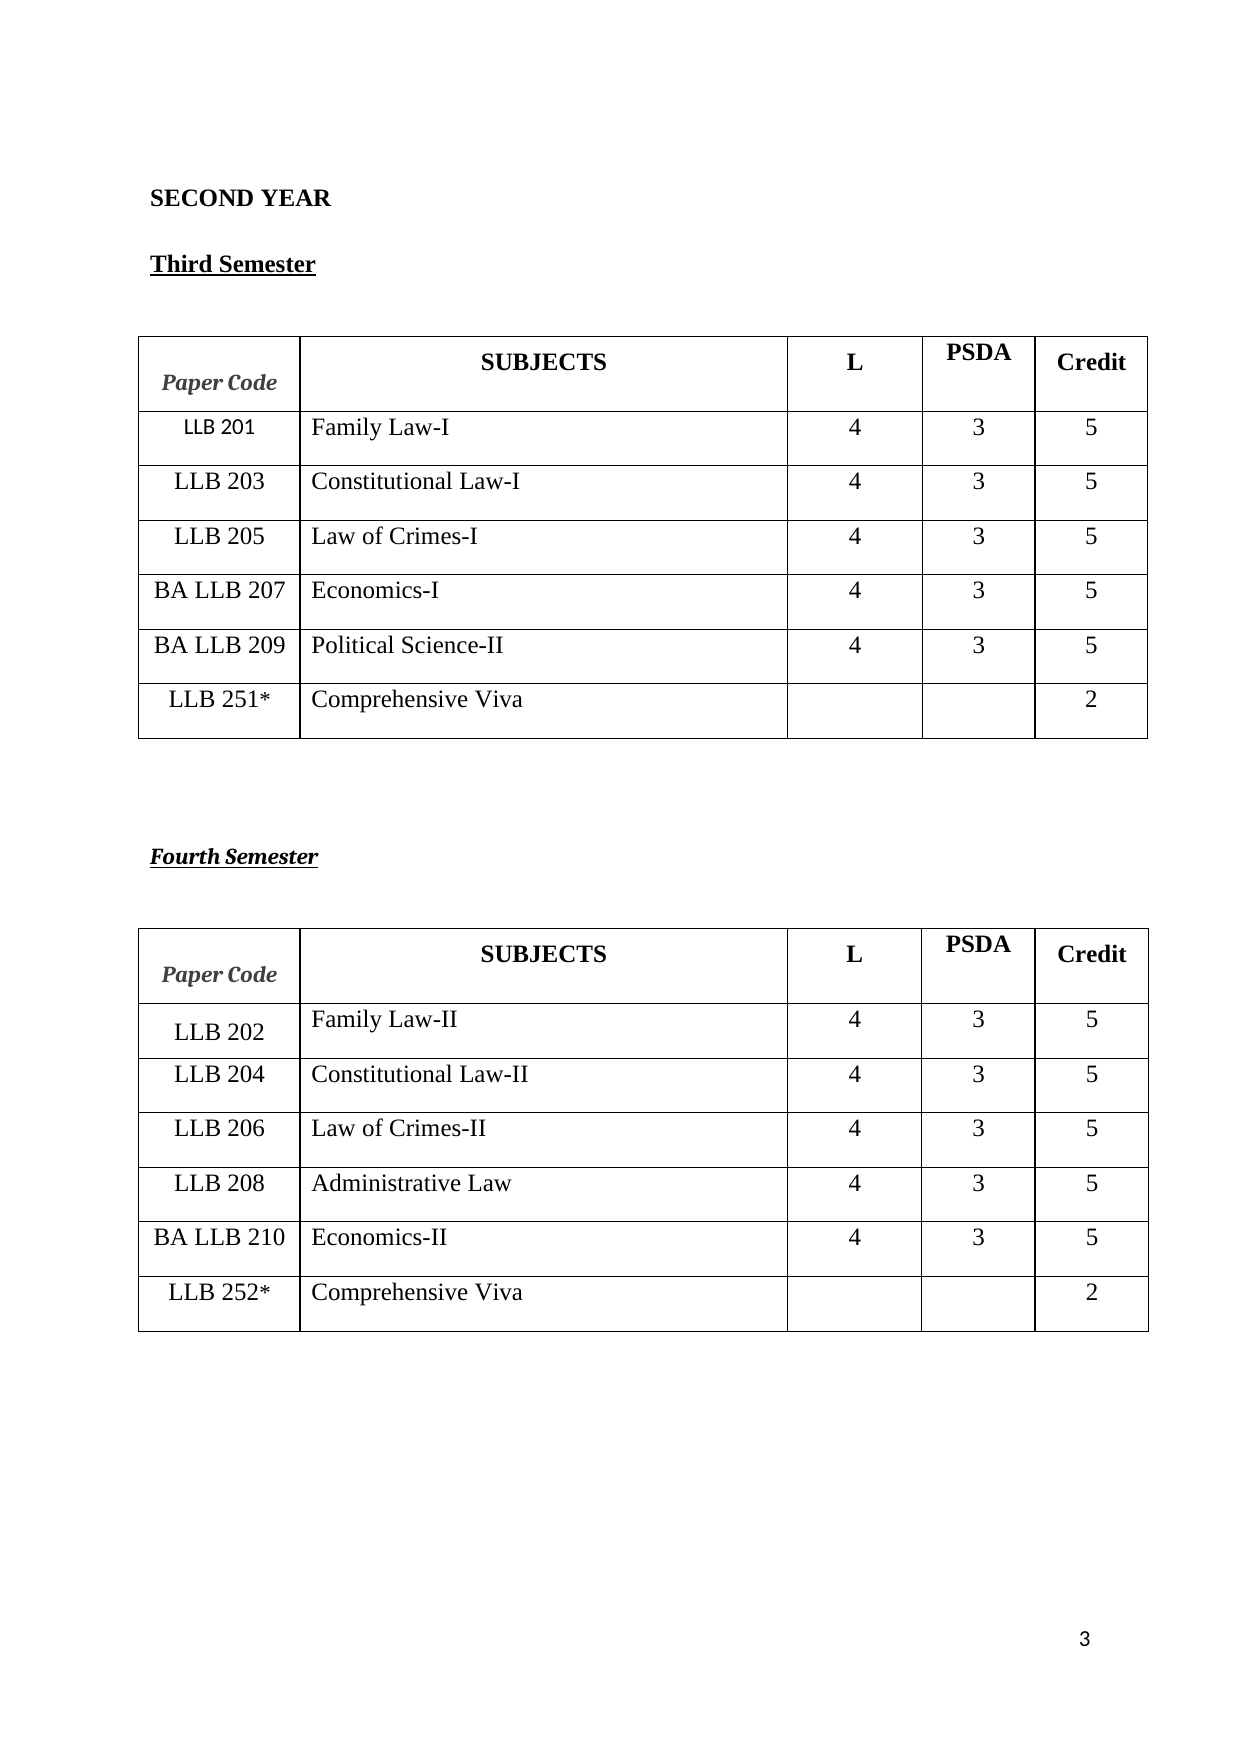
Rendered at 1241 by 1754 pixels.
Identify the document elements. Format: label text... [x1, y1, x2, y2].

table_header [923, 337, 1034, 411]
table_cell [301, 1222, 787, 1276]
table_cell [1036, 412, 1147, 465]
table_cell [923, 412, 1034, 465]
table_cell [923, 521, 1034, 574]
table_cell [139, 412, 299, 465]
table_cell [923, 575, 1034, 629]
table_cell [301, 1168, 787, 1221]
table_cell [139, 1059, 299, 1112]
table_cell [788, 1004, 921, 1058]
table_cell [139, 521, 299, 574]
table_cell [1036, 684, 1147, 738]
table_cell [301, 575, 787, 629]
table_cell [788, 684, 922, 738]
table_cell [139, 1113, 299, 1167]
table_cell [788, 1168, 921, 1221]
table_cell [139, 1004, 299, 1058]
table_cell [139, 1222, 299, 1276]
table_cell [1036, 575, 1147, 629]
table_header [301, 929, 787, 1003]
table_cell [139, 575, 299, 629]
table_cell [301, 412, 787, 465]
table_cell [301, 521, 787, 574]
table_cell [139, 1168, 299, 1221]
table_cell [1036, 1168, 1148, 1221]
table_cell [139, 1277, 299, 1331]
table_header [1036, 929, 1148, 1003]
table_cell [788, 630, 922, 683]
subtitle Third Semester [150, 249, 1090, 278]
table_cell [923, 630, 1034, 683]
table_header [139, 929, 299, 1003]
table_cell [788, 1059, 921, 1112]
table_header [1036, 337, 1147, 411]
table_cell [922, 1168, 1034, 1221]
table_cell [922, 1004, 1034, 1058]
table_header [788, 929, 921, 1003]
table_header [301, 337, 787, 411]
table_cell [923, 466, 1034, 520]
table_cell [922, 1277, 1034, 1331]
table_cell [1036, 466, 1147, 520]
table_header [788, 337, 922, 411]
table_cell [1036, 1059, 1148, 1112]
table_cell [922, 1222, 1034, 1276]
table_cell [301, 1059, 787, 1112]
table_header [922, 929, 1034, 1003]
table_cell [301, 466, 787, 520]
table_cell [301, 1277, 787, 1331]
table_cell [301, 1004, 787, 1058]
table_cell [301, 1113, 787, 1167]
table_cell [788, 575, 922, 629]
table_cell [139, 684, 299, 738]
subtitle Fourth Semester [150, 844, 1090, 871]
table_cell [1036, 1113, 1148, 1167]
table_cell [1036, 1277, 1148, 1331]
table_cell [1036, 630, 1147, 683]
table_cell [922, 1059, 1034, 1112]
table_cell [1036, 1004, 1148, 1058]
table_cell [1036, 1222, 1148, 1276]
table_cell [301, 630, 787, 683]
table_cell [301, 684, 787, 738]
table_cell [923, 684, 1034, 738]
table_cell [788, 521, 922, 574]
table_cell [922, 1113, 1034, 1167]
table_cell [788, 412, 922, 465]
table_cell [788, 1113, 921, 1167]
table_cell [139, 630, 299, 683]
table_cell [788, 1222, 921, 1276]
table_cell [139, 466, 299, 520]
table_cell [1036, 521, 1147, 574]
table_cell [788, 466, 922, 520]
subtitle SECOND YEAR [150, 183, 1090, 212]
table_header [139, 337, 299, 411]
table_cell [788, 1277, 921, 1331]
